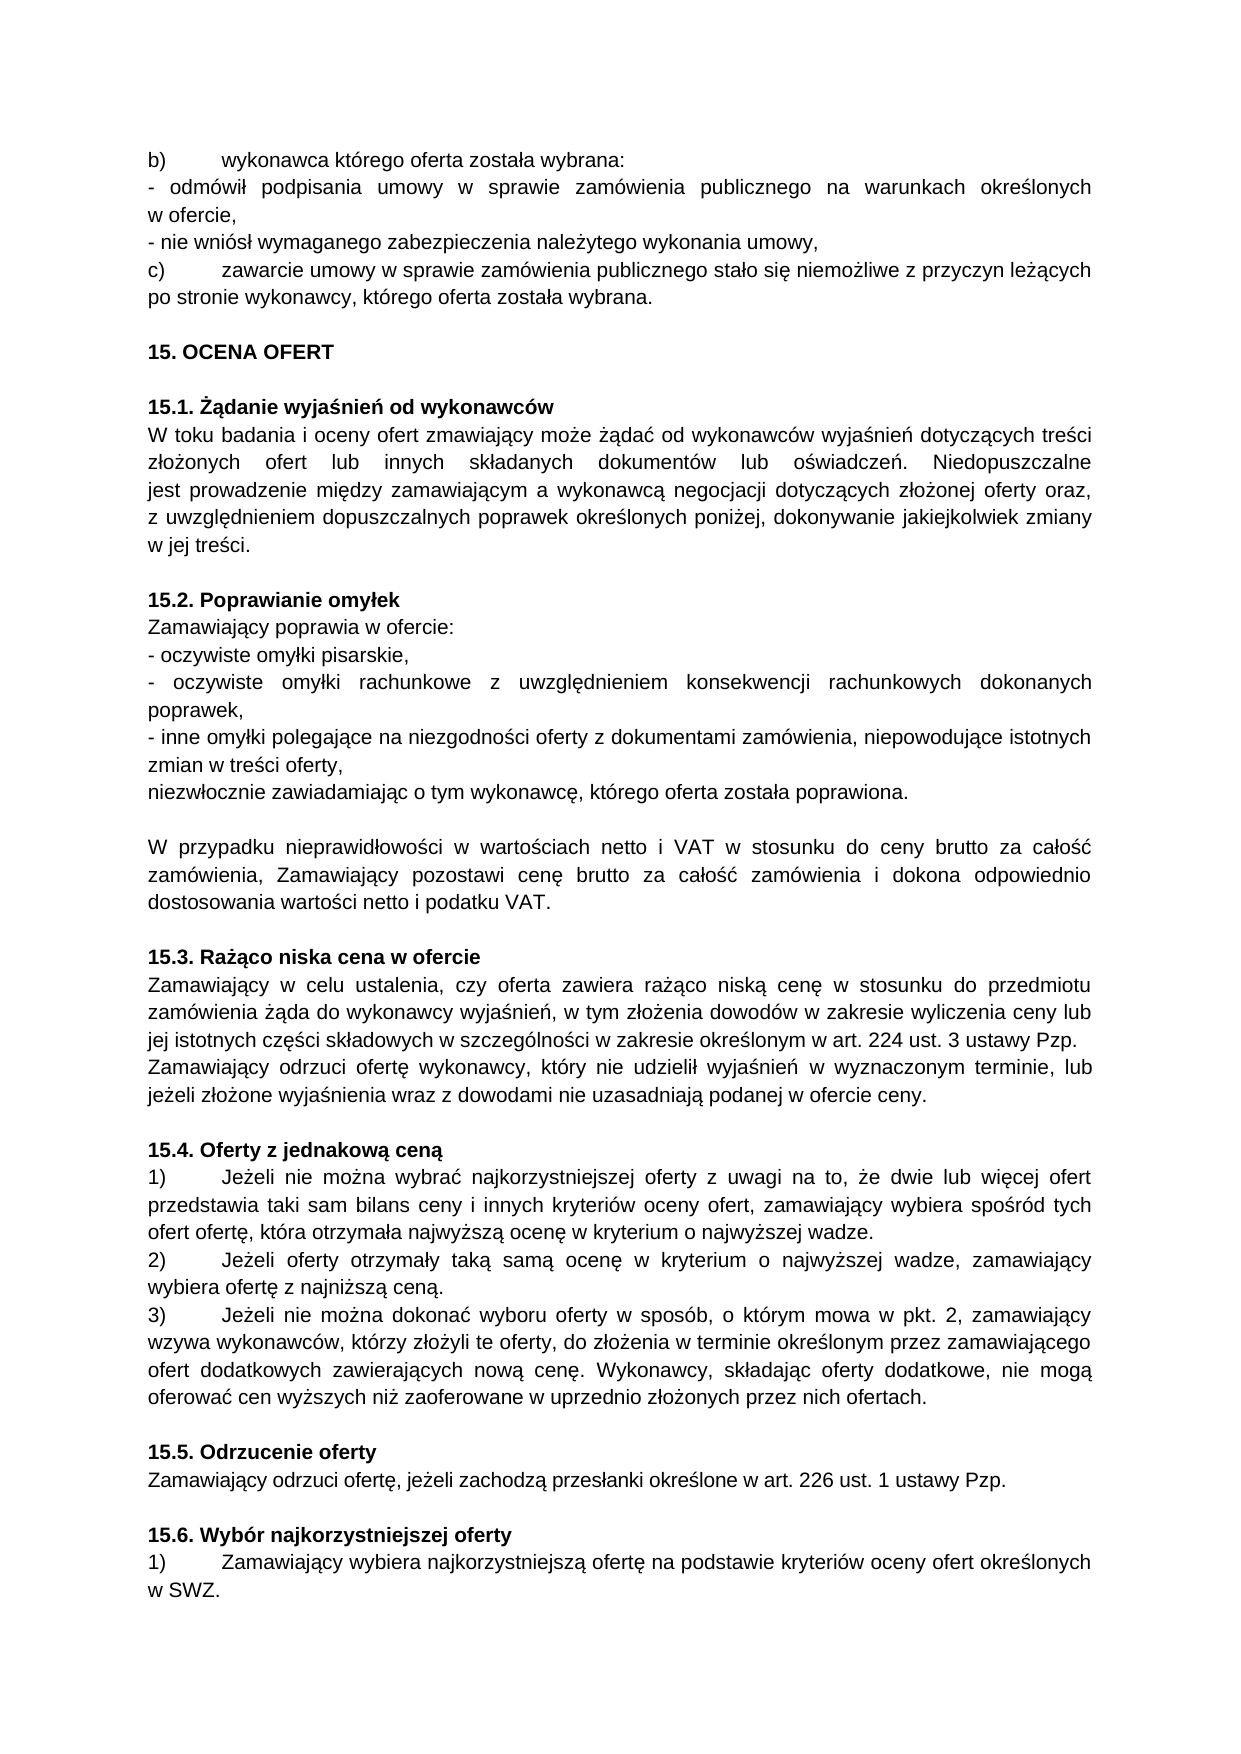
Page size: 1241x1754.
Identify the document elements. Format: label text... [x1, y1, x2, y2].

text 15.2. Poprawianie omyłek [148, 588, 1093, 612]
list wykonawca którego oferta została wybrana: [148, 148, 1093, 172]
text 15.4. Oferty z jednakową ceną [148, 1138, 1093, 1162]
text W przypadku nieprawidłowości w wartościach netto i VAT w stosunku do ceny brutto za całość zamówienia, Zamawiający pozostawi cenę brutto za całość zamówienia i dokona odpowiednio dostosowania wartości netto i podatku VAT. [148, 835, 1093, 914]
text Zamawiający w celu ustalenia, czy oferta zawiera rażąco niską cenę w stosunku do przedmiotu zamówienia żąda do wykonawcy wyjaśnień, w tym złożenia dowodów w zakresie wyliczenia ceny lub jej istotnych części składowych w szczególności w zakresie określonym w art. 224 ust. 3 ustawy Pzp. [148, 973, 1093, 1052]
text 15.1. Żądanie wyjaśnień od wykonawców [148, 395, 1093, 419]
text Zamawiający poprawia w ofercie: [148, 615, 1093, 639]
text - inne omyłki polegające na niezgodności oferty z dokumentami zamówienia, niepowodujące istotnych zmian w treści oferty, [148, 725, 1093, 777]
text - oczywiste omyłki pisarskie, [148, 643, 1093, 667]
text Zamawiający odrzuci ofertę, jeżeli zachodzą przesłanki określone w art. 226 ust. 1 ustawy Pzp. [148, 1468, 1093, 1492]
text 15. OCENA OFERT [148, 340, 1093, 364]
text W toku badania i oceny ofert zmawiający może żądać od wykonawców wyjaśnień dotyczących treści złożonych ofert lub innych składanych dokumentów lub oświadczeń. Niedopuszczalne jest prowadzenie między zamawiającym a wykonawcą negocjacji dotyczących złożonej oferty oraz, z uwzględnieniem dopuszczalnych poprawek określonych poniżej, dokonywanie jakiejkolwiek zmiany w jej treści. [148, 423, 1093, 557]
list zawarcie umowy w sprawie zamówienia publicznego stało się niemożliwe z przyczyn leżących po stronie wykonawcy, którego oferta została wybrana. [148, 258, 1093, 309]
text niezwłocznie zawiadamiając o tym wykonawcę, którego oferta została poprawiona. [148, 780, 1093, 804]
text - oczywiste omyłki rachunkowe z uwzględnieniem konsekwencji rachunkowych dokonanych poprawek, [148, 670, 1093, 722]
text 15.3. Rażąco niska cena w ofercie [148, 945, 1093, 969]
list Jeżeli nie można wybrać najkorzystniejszej oferty z uwagi na to, że dwie lub więcej ofert przedstawia taki sam bilans ceny i innych kryteriów oceny ofert, zamawiający wybiera spośród tych ofert ofertę, która otrzymała najwyższą ocenę w kryterium o najwyższej wadze. [148, 1165, 1093, 1244]
text - odmówił podpisania umowy w sprawie zamówienia publicznego na warunkach określonych w ofercie, [148, 175, 1093, 227]
list Jeżeli oferty otrzymały taką samą ocenę w kryterium o najwyższej wadze, zamawiający wybiera ofertę z najniższą ceną. [148, 1248, 1093, 1299]
text 15.6. Wybór najkorzystniejszej oferty [148, 1523, 1093, 1547]
text 15.5. Odrzucenie oferty [148, 1440, 1093, 1464]
list Zamawiający wybiera najkorzystniejszą ofertę na podstawie kryteriów oceny ofert określonych w SWZ. [148, 1550, 1093, 1602]
list Jeżeli nie można dokonać wyboru oferty w sposób, o którym mowa w pkt. 2, zamawiający wzywa wykonawców, którzy złożyli te oferty, do złożenia w terminie określonym przez zamawiającego ofert dodatkowych zawierających nową cenę. Wykonawcy, składając oferty dodatkowe, nie mogą oferować cen wyższych niż zaoferowane w uprzednio złożonych przez nich ofertach. [148, 1303, 1093, 1409]
text Zamawiający odrzuci ofertę wykonawcy, który nie udzielił wyjaśnień w wyznaczonym terminie, lub jeżeli złożone wyjaśnienia wraz z dowodami nie uzasadniają podanej w ofercie ceny. [148, 1055, 1093, 1107]
text - nie wniósł wymaganego zabezpieczenia należytego wykonania umowy, [148, 230, 1093, 254]
